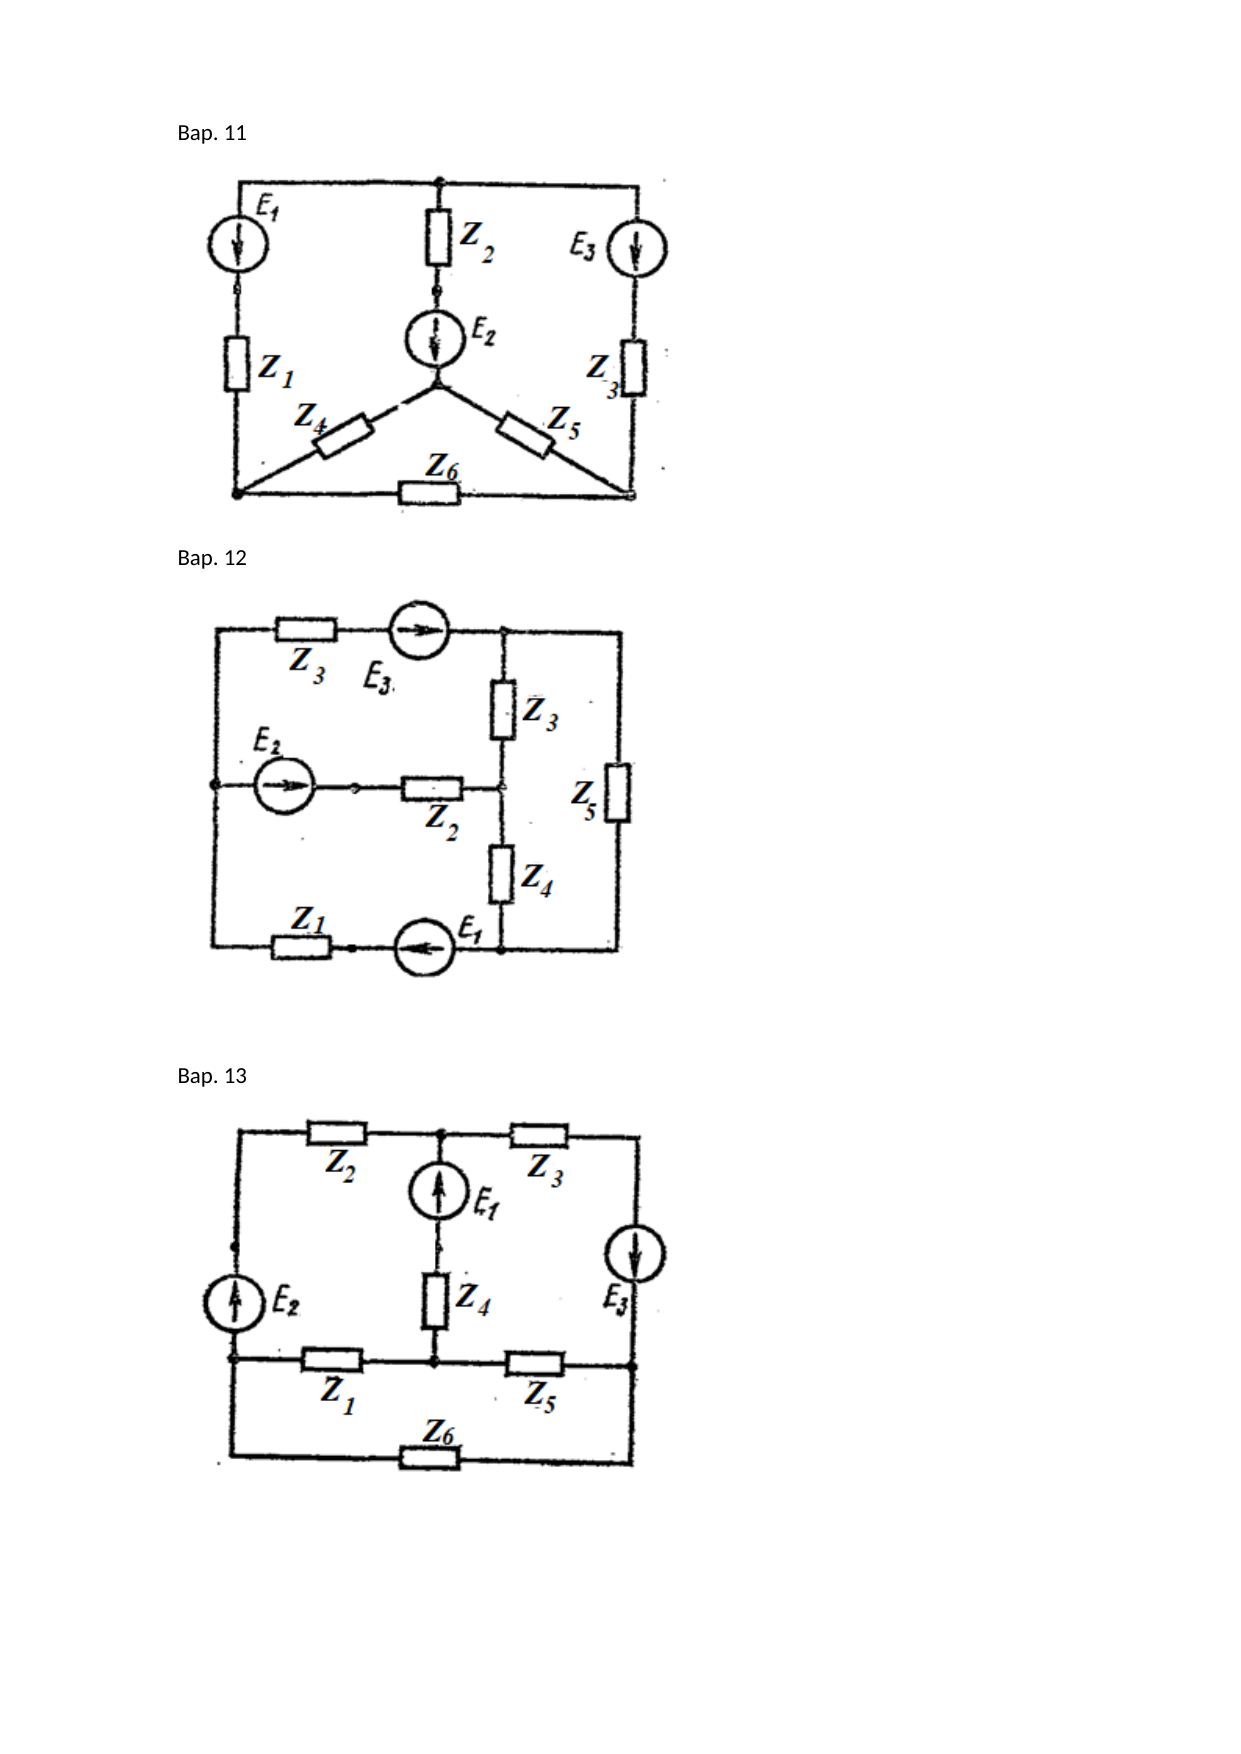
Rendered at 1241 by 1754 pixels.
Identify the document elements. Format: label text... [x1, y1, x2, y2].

text Вар. 11 [177, 118, 1152, 146]
picture [196, 596, 645, 984]
text Вар. 12 [177, 543, 1152, 571]
text Вар. 13 [177, 1062, 1152, 1089]
picture [196, 171, 676, 518]
picture [196, 1114, 672, 1481]
